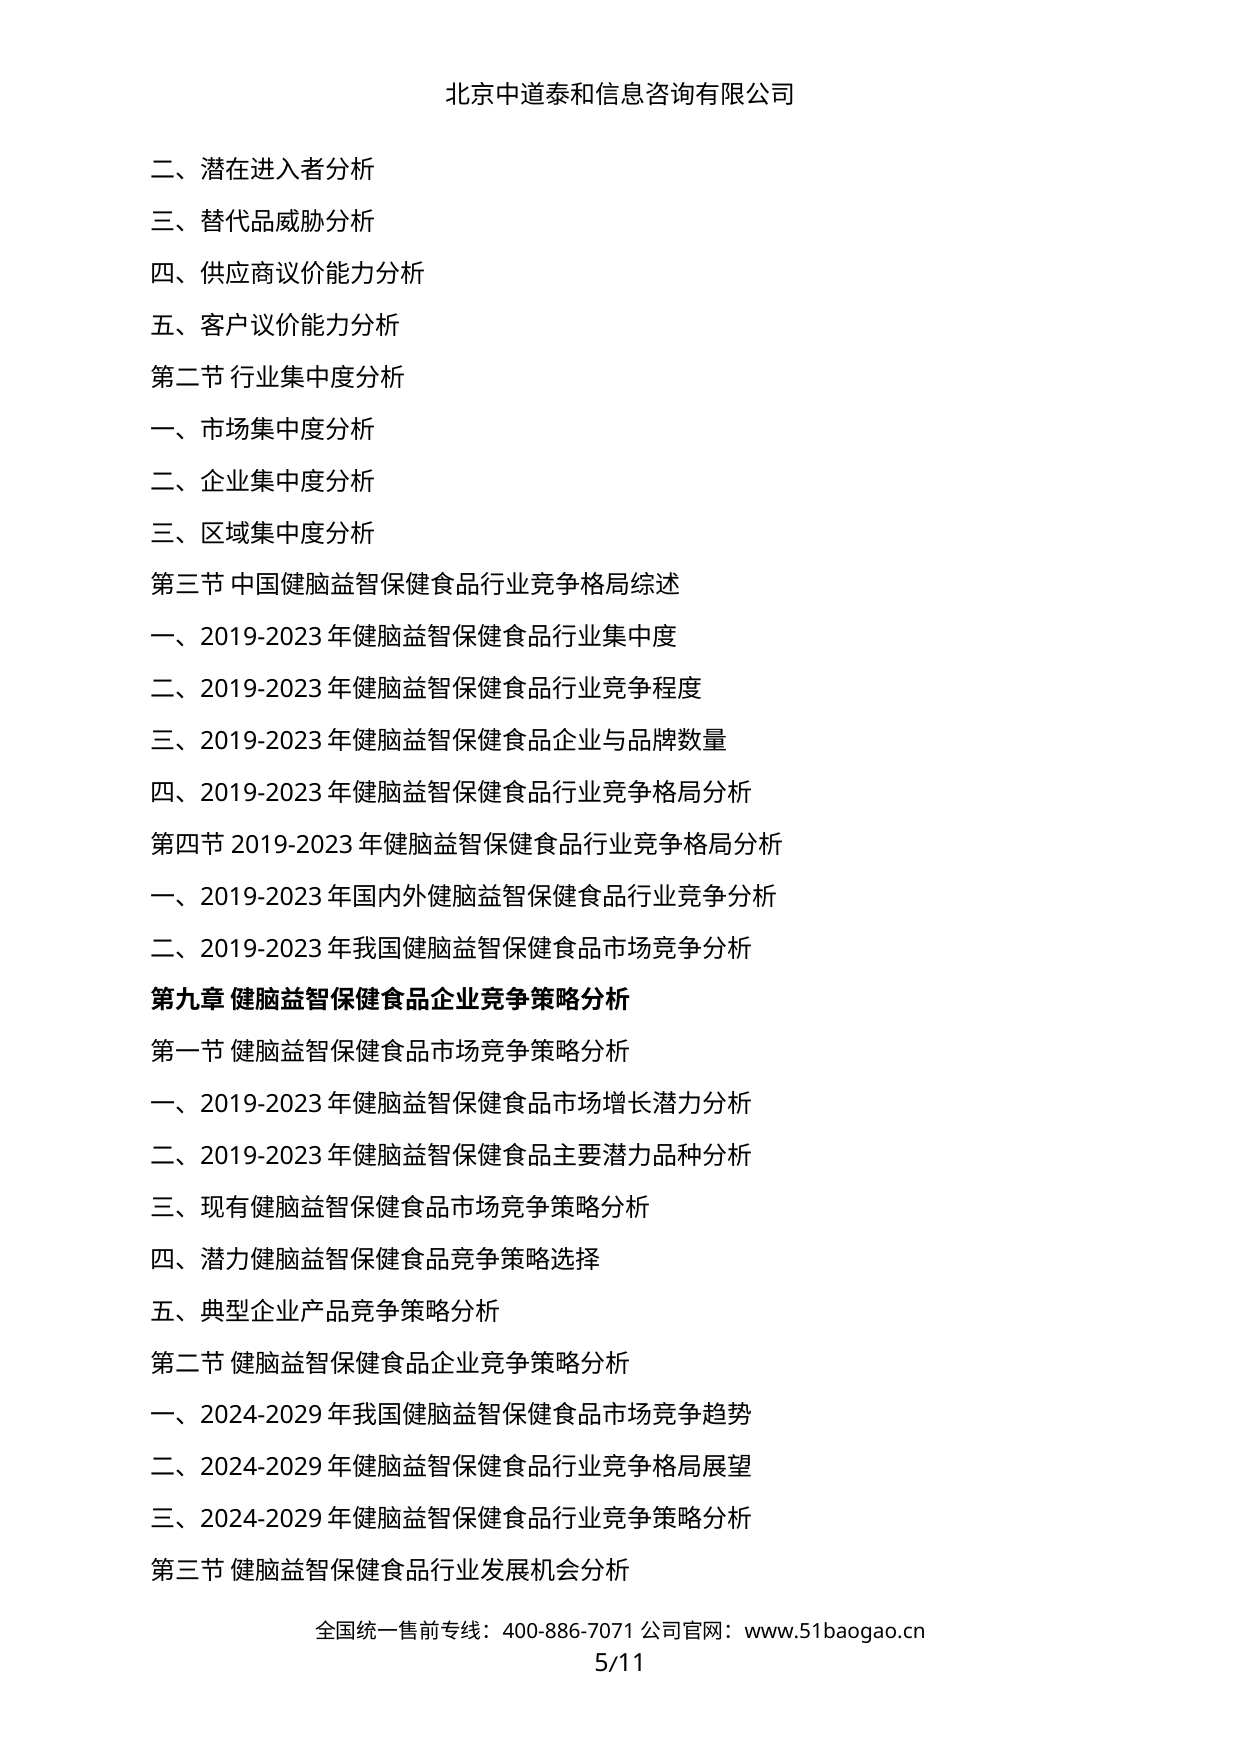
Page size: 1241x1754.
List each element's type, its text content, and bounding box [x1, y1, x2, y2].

text 二、2024-2029年健脑益智保健食品行业竞争格局展望 [150, 1447, 1090, 1483]
text 第二节 健脑益智保健食品企业竞争策略分析 [150, 1343, 1090, 1379]
text 一、2024-2029年我国健脑益智保健食品市场竞争趋势 [150, 1395, 1090, 1431]
text 第二节 行业集中度分析 [150, 357, 1090, 394]
text 四、供应商议价能力分析 [150, 254, 1090, 290]
text 二、2019-2023年我国健脑益智保健食品市场竞争分析 [150, 928, 1090, 964]
text 第三节 健脑益智保健食品行业发展机会分析 [150, 1551, 1090, 1587]
text 二、企业集中度分析 [150, 461, 1090, 497]
text 三、2024-2029年健脑益智保健食品行业竞争策略分析 [150, 1499, 1090, 1535]
text 四、2019-2023年健脑益智保健食品行业竞争格局分析 [150, 772, 1090, 809]
text 五、典型企业产品竞争策略分析 [150, 1291, 1090, 1327]
text 三、替代品威胁分析 [150, 202, 1090, 238]
text 第四节 2019-2023年健脑益智保健食品行业竞争格局分析 [150, 824, 1090, 861]
text 三、区域集中度分析 [150, 513, 1090, 549]
text 二、潜在进入者分析 [150, 150, 1090, 186]
text 第九章 健脑益智保健食品企业竞争策略分析 [150, 980, 1090, 1016]
text 一、2019-2023年国内外健脑益智保健食品行业竞争分析 [150, 876, 1090, 912]
text 二、2019-2023年健脑益智保健食品行业竞争程度 [150, 669, 1090, 705]
text 二、2019-2023年健脑益智保健食品主要潜力品种分析 [150, 1136, 1090, 1172]
text 四、潜力健脑益智保健食品竞争策略选择 [150, 1239, 1090, 1276]
text 三、现有健脑益智保健食品市场竞争策略分析 [150, 1187, 1090, 1224]
text 一、市场集中度分析 [150, 409, 1090, 446]
text 第三节 中国健脑益智保健食品行业竞争格局综述 [150, 565, 1090, 601]
text 一、2019-2023年健脑益智保健食品市场增长潜力分析 [150, 1084, 1090, 1120]
text 三、2019-2023年健脑益智保健食品企业与品牌数量 [150, 721, 1090, 757]
text 第一节 健脑益智保健食品市场竞争策略分析 [150, 1032, 1090, 1068]
text 一、2019-2023年健脑益智保健食品行业集中度 [150, 617, 1090, 653]
text 五、客户议价能力分析 [150, 306, 1090, 342]
